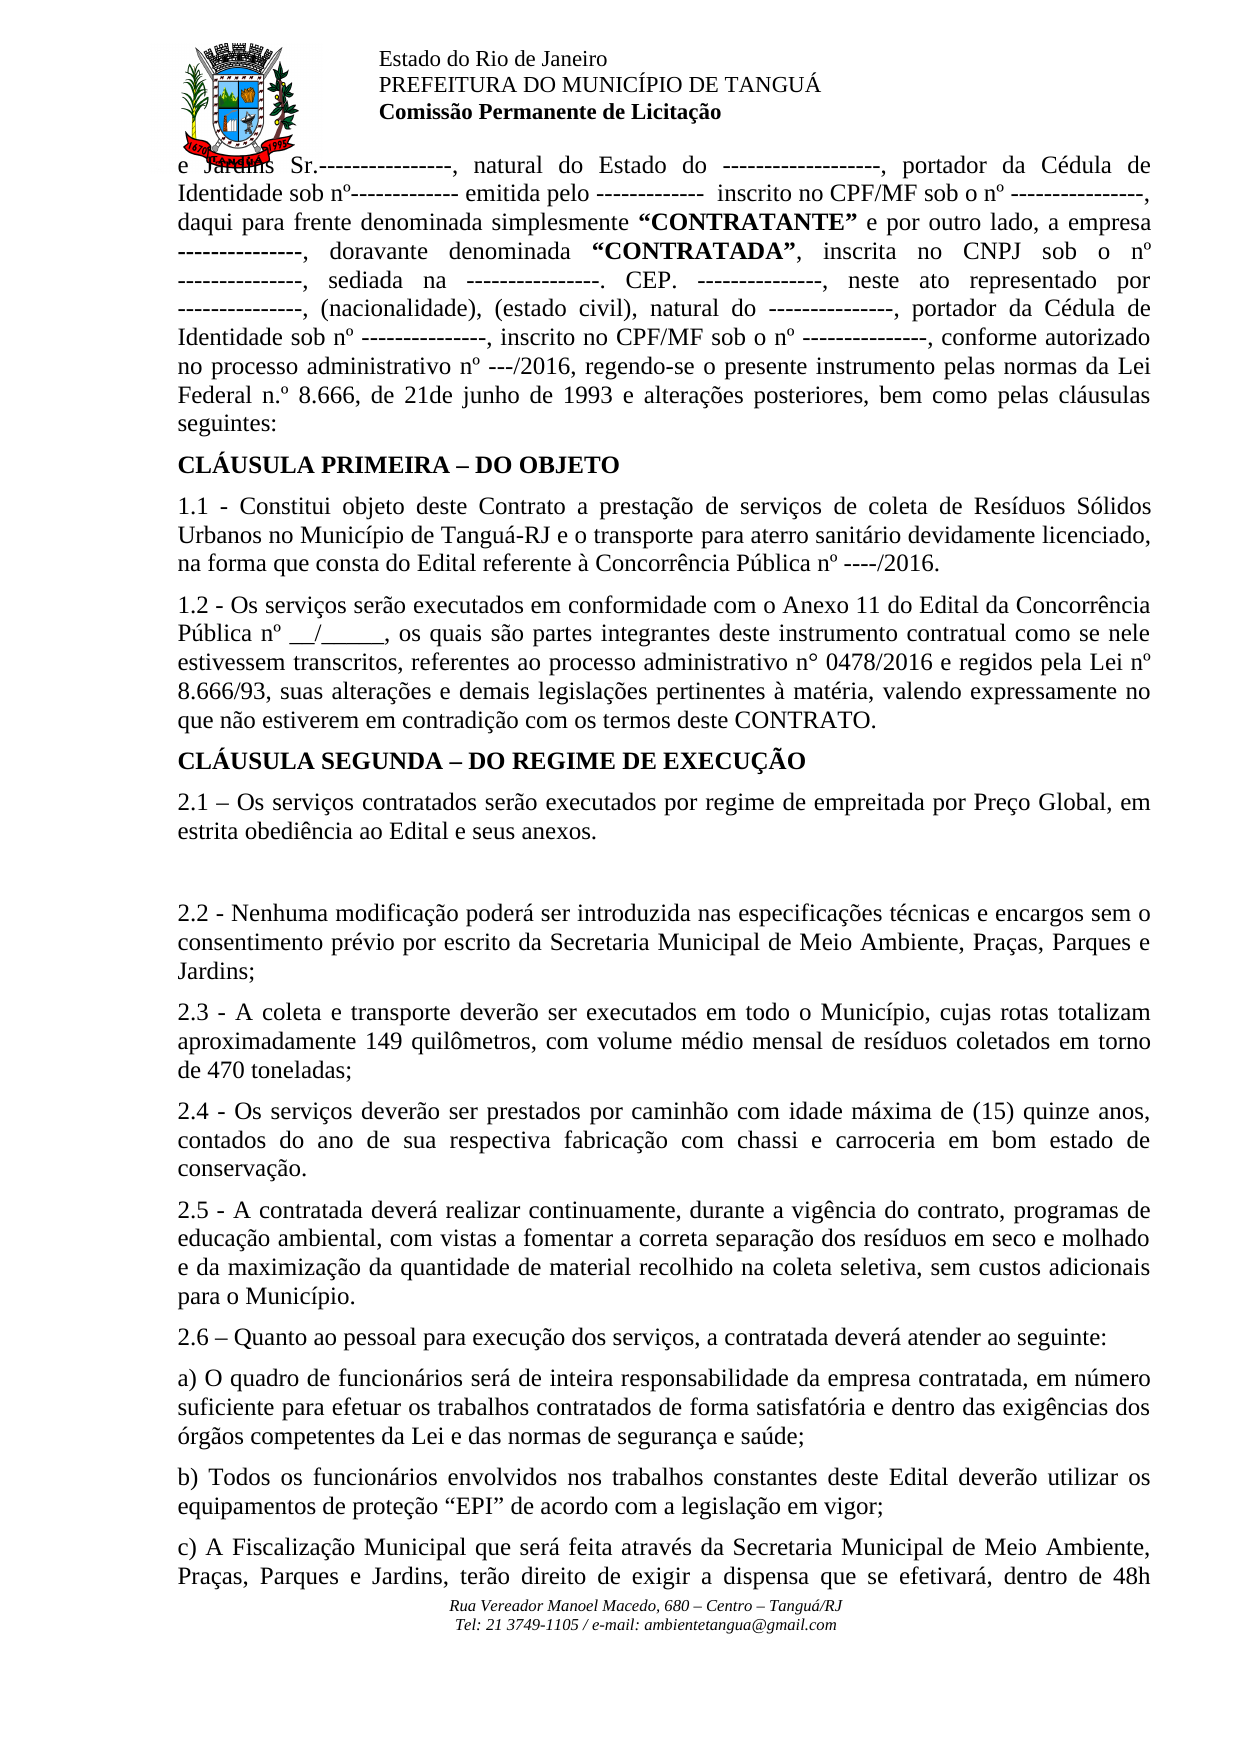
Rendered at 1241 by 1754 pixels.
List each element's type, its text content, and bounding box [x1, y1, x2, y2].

text 1.2 - Os serviços serão executados em conformidade com o Anexo 11 do Edital da Concorrência Pública nº __/_____, os quais são partes integrantes deste instrumento contratual como se nele estivessem transcritos, referentes ao processo administrativo n° 0478/2016 e regidos pela Lei nº 8.666/93, suas alterações e demais legislações pertinentes à matéria, valendo expressamente no que não estiverem em contradição com os termos deste CONTRATO. [177, 590, 1152, 733]
text 2.3 - A coleta e transporte deverão ser executados em todo o Município, cujas rotas totalizam aproximadamente 149 quilômetros, com volume médio mensal de resíduos coletados em torno de 470 toneladas; [177, 997, 1152, 1083]
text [177, 1532, 1152, 1590]
text 2.6 – Quanto ao pessoal para execução dos serviços, a contratada deverá atender ao seguinte: [177, 1322, 1152, 1351]
text CLÁUSULA SEGUNDA – DO REGIME DE EXECUÇÃO [177, 746, 1152, 775]
text b) Todos os funcionários envolvidos nos trabalhos constantes deste Edital deverão utilizar os equipamentos de proteção “EPI” de acordo com a legislação em vigor; [177, 1462, 1152, 1520]
text 1.1 - Constitui objeto deste Contrato a prestação de serviços de coleta de Resíduos Sólidos Urbanos no Município de Tanguá-RJ e o transporte para aterro sanitário devidamente licenciado, na forma que consta do Edital referente à Concorrência Pública nº ----/2016. [177, 491, 1152, 577]
text 2.1 – Os serviços contratados serão executados por regime de empreitada por Preço Global, em estrita obediência ao Edital e seus anexos. [177, 787, 1152, 845]
text 2.5 - A contratada deverá realizar continuamente, durante a vigência do contrato, programas de educação ambiental, com vistas a fomentar a correta separação dos resíduos em seco e molhado e da maximização da quantidade de material recolhido na coleta seletiva, sem custos adicionais para o Município. [177, 1195, 1152, 1310]
text 2.4 - Os serviços deverão ser prestados por caminhão com idade máxima de (15) quinze anos, contados do ano de sua respectiva fabricação com chassi e carroceria em bom estado de conservação. [177, 1096, 1152, 1182]
text a) O quadro de funcionários será de inteira responsabilidade da empresa contratada, em número suficiente para efetuar os trabalhos contratados de forma satisfatória e dentro das exigências dos órgãos competentes da Lei e das normas de segurança e saúde; [177, 1363, 1152, 1450]
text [177, 150, 1152, 437]
picture [149, 43, 324, 174]
text CLÁUSULA PRIMEIRA – DO OBJETO [177, 450, 1152, 478]
text 2.2 - Nenhuma modificação poderá ser introduzida nas especificações técnicas e encargos sem o consentimento prévio por escrito da Secretaria Municipal de Meio Ambiente, Praças, Parques e Jardins; [177, 898, 1152, 985]
